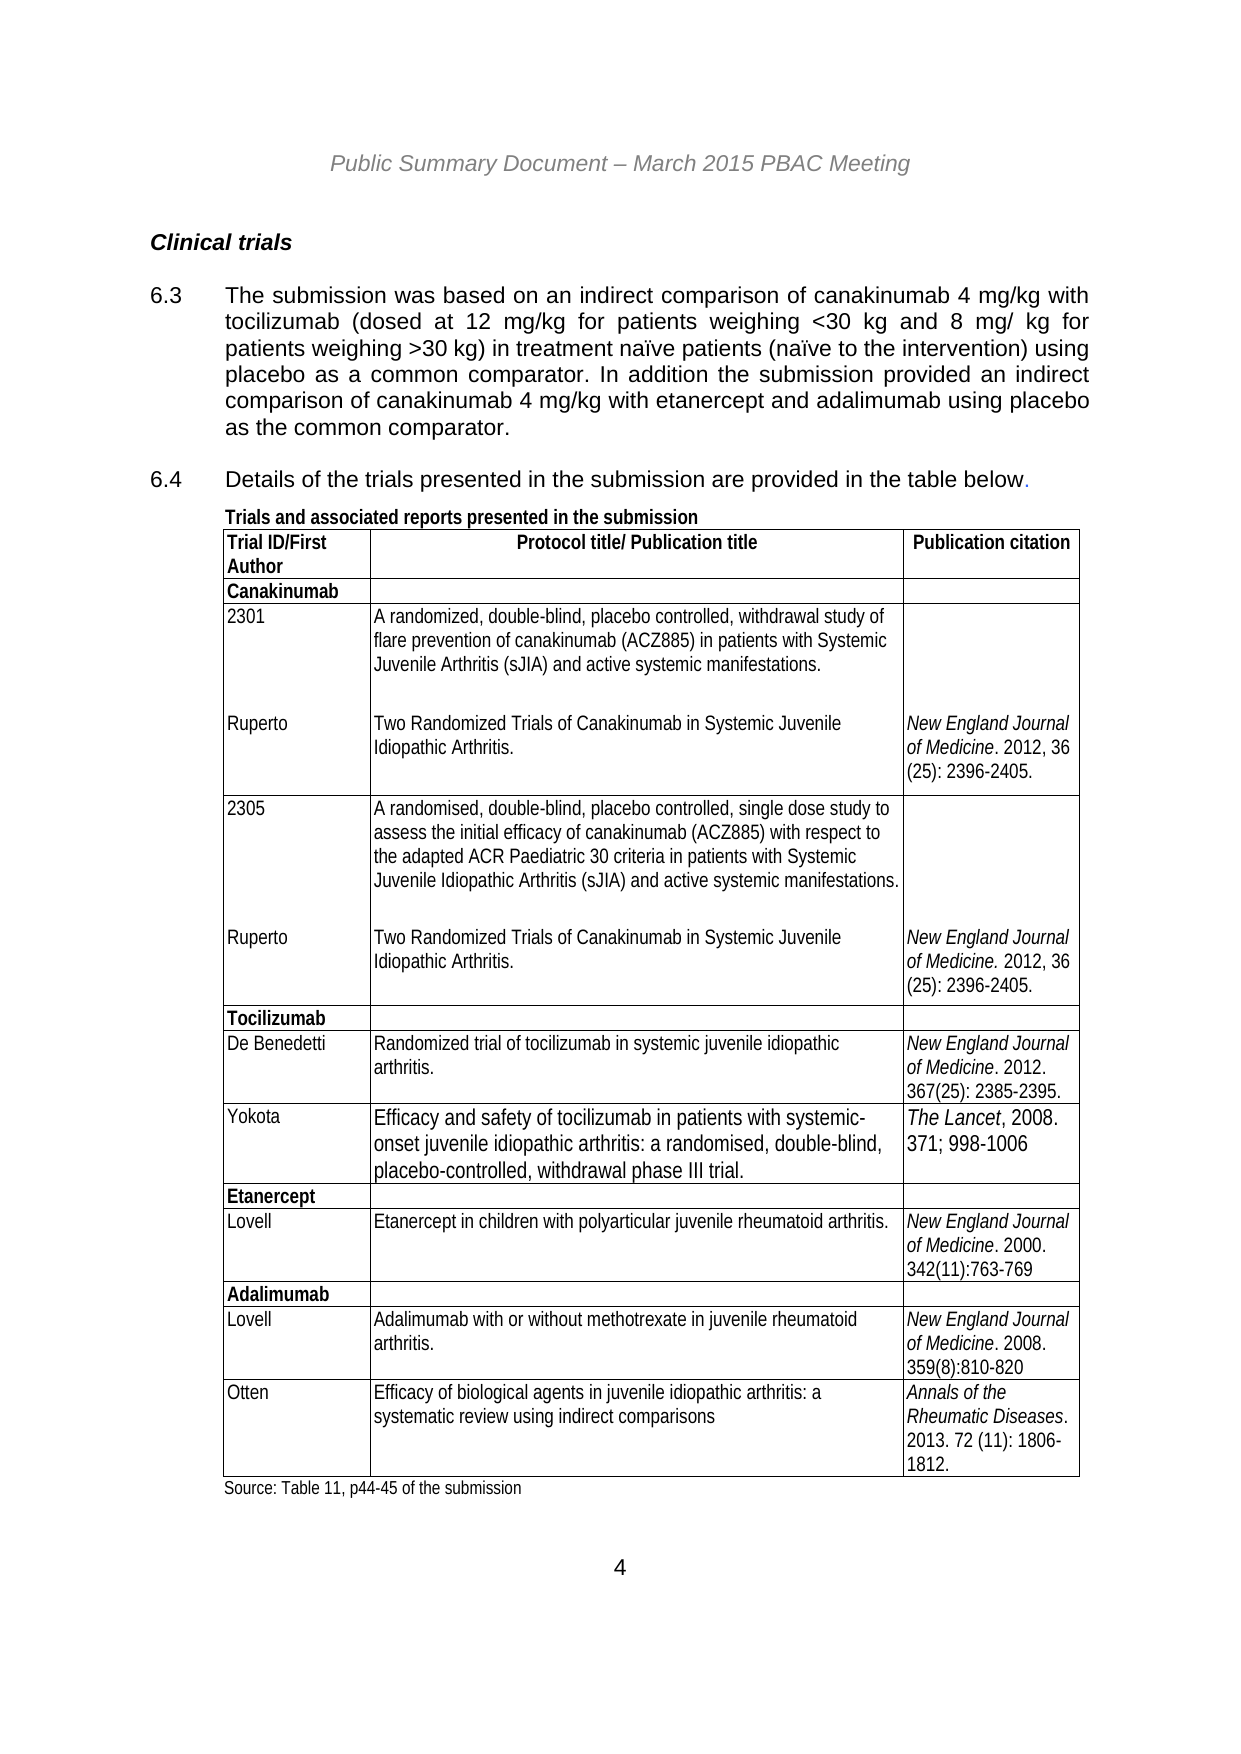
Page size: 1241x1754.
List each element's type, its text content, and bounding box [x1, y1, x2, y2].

table_cell [904, 1184, 1079, 1208]
table_cell [371, 1006, 903, 1030]
table_cell [904, 604, 1079, 711]
list The submission was based on an indirect comparison of canakinumab 4 mg/kg with tocilizumab (dosed at 12 mg/kg for patients weighing <30 kg and 8 mg/ kg for patients weighing >30 kg) in treatment naïve patients (naïve to the intervention) using placebo as a common comparator. In addition the submission provided an indirect comparison of canakinumab 4 mg/kg with etanercept and adalimumab using placebo as the common comparator. [150, 282, 1090, 440]
table_cell Two Randomized Trials of Canakinumab in Systemic Juvenile Idiopathic Arthritis. [371, 925, 903, 1005]
table_cell Yokota [224, 1104, 370, 1183]
table_header Protocol title/ Publication title [371, 530, 903, 578]
table_cell New England Journal of Medicine. 2012. 367(25): 2385-2395. [904, 1031, 1079, 1103]
table_cell New England Journal of Medicine. 2012, 36 (25): 2396-2405. [904, 925, 1079, 1005]
table_cell Otten [224, 1380, 370, 1476]
table_cell Tocilizumab [224, 1006, 370, 1030]
table_cell Annals of the Rheumatic Diseases. 2013. 72 (11): 1806-1812. [904, 1380, 1079, 1476]
table_cell Two Randomized Trials of Canakinumab in Systemic Juvenile Idiopathic Arthritis. [371, 711, 903, 795]
table_cell Canakinumab [224, 579, 370, 603]
text Source: Table 11, p44-45 of the submission [224, 1477, 1090, 1498]
table_cell [904, 1282, 1079, 1306]
table_cell [904, 796, 1079, 925]
table_cell Efficacy of biological agents in juvenile idiopathic arthritis: a systematic review using indirect comparisons [371, 1380, 903, 1476]
table_header Trial ID/First Author [224, 530, 370, 578]
table_cell Lovell [224, 1209, 370, 1281]
table_cell [904, 1006, 1079, 1030]
table_cell New England Journal of Medicine. 2000. 342(11):763-769 [904, 1209, 1079, 1281]
table_cell De Benedetti [224, 1031, 370, 1103]
table_cell [371, 579, 903, 603]
text Trials and associated reports presented in the submission [225, 505, 1090, 529]
table_cell 2305 [224, 796, 370, 925]
table_cell 2301 [224, 604, 370, 711]
table_cell New England Journal of Medicine. 2012, 36 (25): 2396-2405. [904, 711, 1079, 795]
table_cell New England Journal of Medicine. 2008. 359(8):810-820 [904, 1307, 1079, 1379]
table_cell Etanercept [224, 1184, 370, 1208]
table_cell Lovell [224, 1307, 370, 1379]
table_cell Etanercept in children with polyarticular juvenile rheumatoid arthritis. [371, 1209, 903, 1281]
table_cell [904, 579, 1079, 603]
table_cell Ruperto [224, 925, 370, 1005]
table_cell [371, 1282, 903, 1306]
list Details of the trials presented in the submission are provided in the table below. [150, 466, 1090, 493]
table_header Publication citation [904, 530, 1079, 578]
subtitle Clinical trials [150, 229, 1090, 255]
table_cell A randomised, double-blind, placebo controlled, single dose study to assess the initial efficacy of canakinumab (ACZ885) with respect to the adapted ACR Paediatric 30 criteria in patients with Systemic Juvenile Idiopathic Arthritis (sJIA) and active systemic manifestations. [371, 796, 903, 925]
table_cell Adalimumab [224, 1282, 370, 1306]
table_cell Adalimumab with or without methotrexate in juvenile rheumatoid arthritis. [371, 1307, 903, 1379]
table_cell Efficacy and safety of tocilizumab in patients with systemic-onset juvenile idiopathic arthritis: a randomised, double-blind, placebo-controlled, withdrawal phase III trial. [371, 1104, 903, 1183]
table_cell Randomized trial of tocilizumab in systemic juvenile idiopathic arthritis. [371, 1031, 903, 1103]
table_cell Ruperto [224, 711, 370, 795]
table_cell A randomized, double-blind, placebo controlled, withdrawal study of flare prevention of canakinumab (ACZ885) in patients with Systemic Juvenile Arthritis (sJIA) and active systemic manifestations. [371, 604, 903, 711]
table_cell The Lancet, 2008. 371; 998-1006 [904, 1104, 1079, 1183]
table_cell [371, 1184, 903, 1208]
